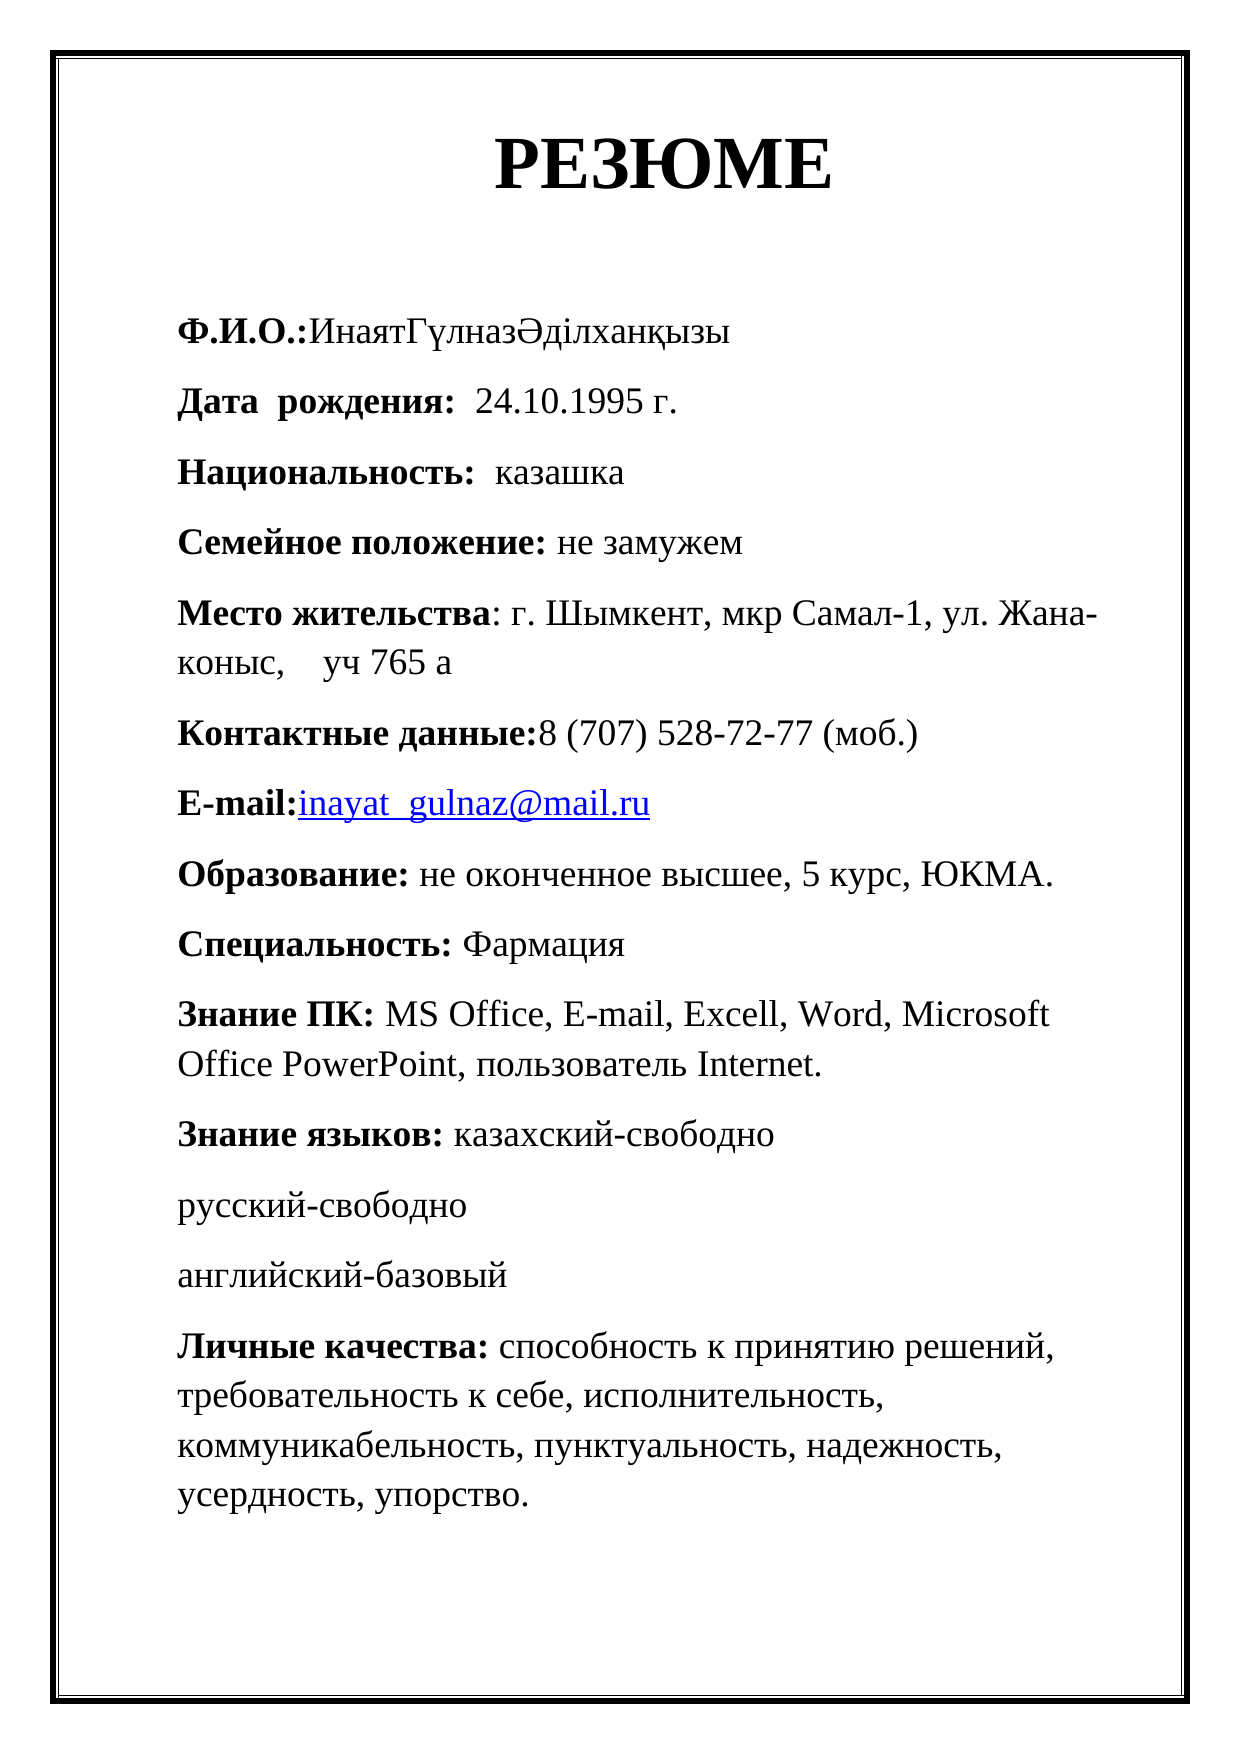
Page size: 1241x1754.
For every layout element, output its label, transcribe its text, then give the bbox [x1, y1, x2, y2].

text Знание ПК: MS Office, E-mail, Excell, Word, Microsoft Office PowerPoint, пользователь Internet. [177, 992, 1152, 1084]
text английский-базовый [177, 1253, 1152, 1296]
text Национальность: казашка [177, 449, 1152, 492]
text Контактные данные:8 (707) 528-72-77 (моб.) [177, 710, 1152, 753]
text Специальность: Фармация [177, 921, 1152, 964]
text Ф.И.О.:ИнаятГүлназӘділханқызы [177, 308, 1152, 352]
text Е-mail:inayat_gulnaz@mail.ru [177, 781, 1152, 824]
text Место жительства: г. Шымкент, мкр Самал-1, ул. Жана-коныс, уч 765 а [177, 590, 1152, 683]
text Дата рождения: 24.10.1995 г. [177, 379, 1152, 422]
text Знание языков: казахский-свободно [177, 1112, 1152, 1155]
text Личные качества: способность к принятию решений, требовательность к себе, исполнительность, коммуникабельность, пунктуальность, надежность, усердность, упорство. [177, 1323, 1152, 1515]
text Семейное положение: не замужем [177, 520, 1152, 563]
text русский-свободно [177, 1182, 1152, 1225]
text РЕЗЮМЕ [177, 118, 1152, 204]
text Образование: не оконченное высшее, 5 курс, ЮКМА. [177, 851, 1152, 894]
